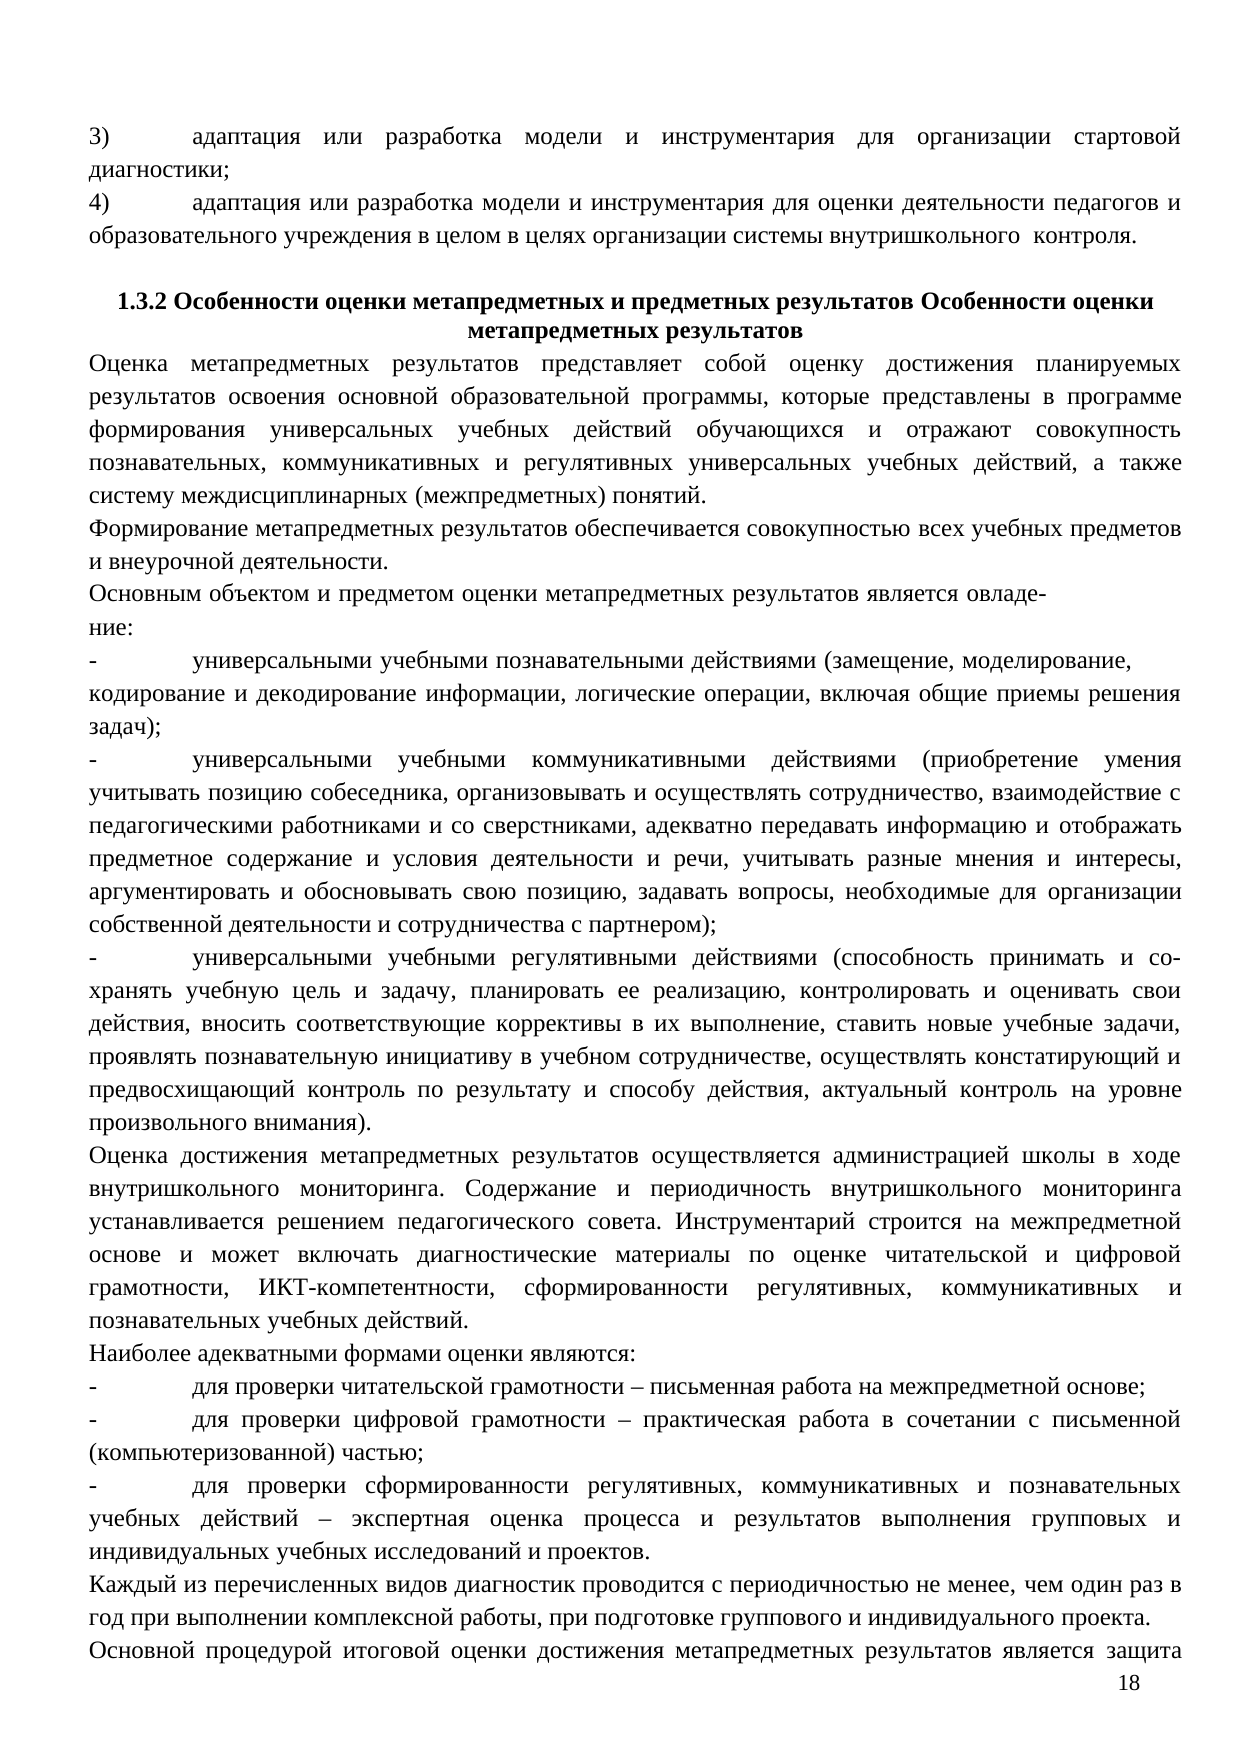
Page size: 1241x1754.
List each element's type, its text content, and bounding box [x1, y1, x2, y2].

text кодирование и декодирование информации, логические операции, включая общие приемы решения задач); [89, 678, 1182, 739]
text Оценка достижения метапредметных результатов осуществляется администрацией школы в ходе внутришкольного мониторинга. Содержание и периодичность внутришкольного мониторинга устанавливается решением педагогического совета. Инструментарий строится на межпредметной основе и может включать диагностические материалы по оценке читательской и цифровой грамотности, ИКТ-компетентности, сформированности регулятивных, коммуникативных и познавательных учебных действий. [89, 1140, 1182, 1334]
text Каждый из перечисленных видов диагностик проводится с периодичностью не менее, чем один раз в год при выполнении комплексной работы, при подготовке группового и индивидуального проекта. [89, 1569, 1182, 1631]
list для проверки читательской грамотности – письменная работа на межпредметной основе; [89, 1371, 1182, 1400]
text Наиболее адекватными формами оценки являются: [89, 1338, 1182, 1367]
list универсальными учебными коммуникативными действиями (приобретение умения учитывать позицию собеседника, организовывать и осуществлять сотрудничество, взаимодействие с педагогическими работниками и со сверстниками, адекватно передавать информацию и отображать предметное содержание и условия деятельности и речи, учитывать разные мнения и интересы, аргументировать и обосновывать свою позицию, задавать вопросы, необходимые для организации собственной деятельности и сотрудничества с партнером); [89, 744, 1182, 938]
list универсальными учебными регулятивными действиями (способность принимать и со- хранять учебную цель и задачу, планировать ее реализацию, контролировать и оценивать свои действия, вносить соответствующие коррективы в их выполнение, ставить новые учебные задачи, проявлять познавательную инициативу в учебном сотрудничестве, осуществлять констатирующий и предвосхищающий контроль по результату и способу действия, актуальный контроль на уровне произвольного внимания). [89, 942, 1182, 1136]
list адаптация или разработка модели и инструментария для оценки деятельности педагогов и образовательного учреждения в целом в целях организации системы внутришкольного контроля. [89, 187, 1182, 249]
list для проверки цифровой грамотности – практическая работа в сочетании с письменной (компьютеризованной) частью; [89, 1404, 1182, 1466]
text Основным объектом и предметом оценки метапредметных результатов является овладе- [89, 579, 1182, 607]
list универсальными учебными познавательными действиями (замещение, моделирование, [89, 645, 1182, 673]
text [89, 1635, 1182, 1664]
subtitle 1.3.2 Особенности оценки метапредметных и предметных результатов Особенности оценки метапредметных результатов [89, 286, 1182, 344]
text Формирование метапредметных результатов обеспечивается совокупностью всех учебных предметов и внеурочной деятельности. [89, 513, 1182, 575]
list адаптация или разработка модели и инструментария для организации стартовой диагностики; [89, 121, 1182, 183]
list для проверки сформированности регулятивных, коммуникативных и познавательных учебных действий – экспертная оценка процесса и результатов выполнения групповых и индивидуальных учебных исследований и проектов. [89, 1470, 1182, 1565]
text Оценка метапредметных результатов представляет собой оценку достижения планируемых результатов освоения основной образовательной программы, которые представлены в программе формирования универсальных учебных действий обучающихся и отражают совокупность познавательных, коммуникативных и регулятивных универсальных учебных действий, а также систему междисциплинарных (межпредметных) понятий. [89, 348, 1182, 509]
text ние: [89, 612, 1182, 640]
